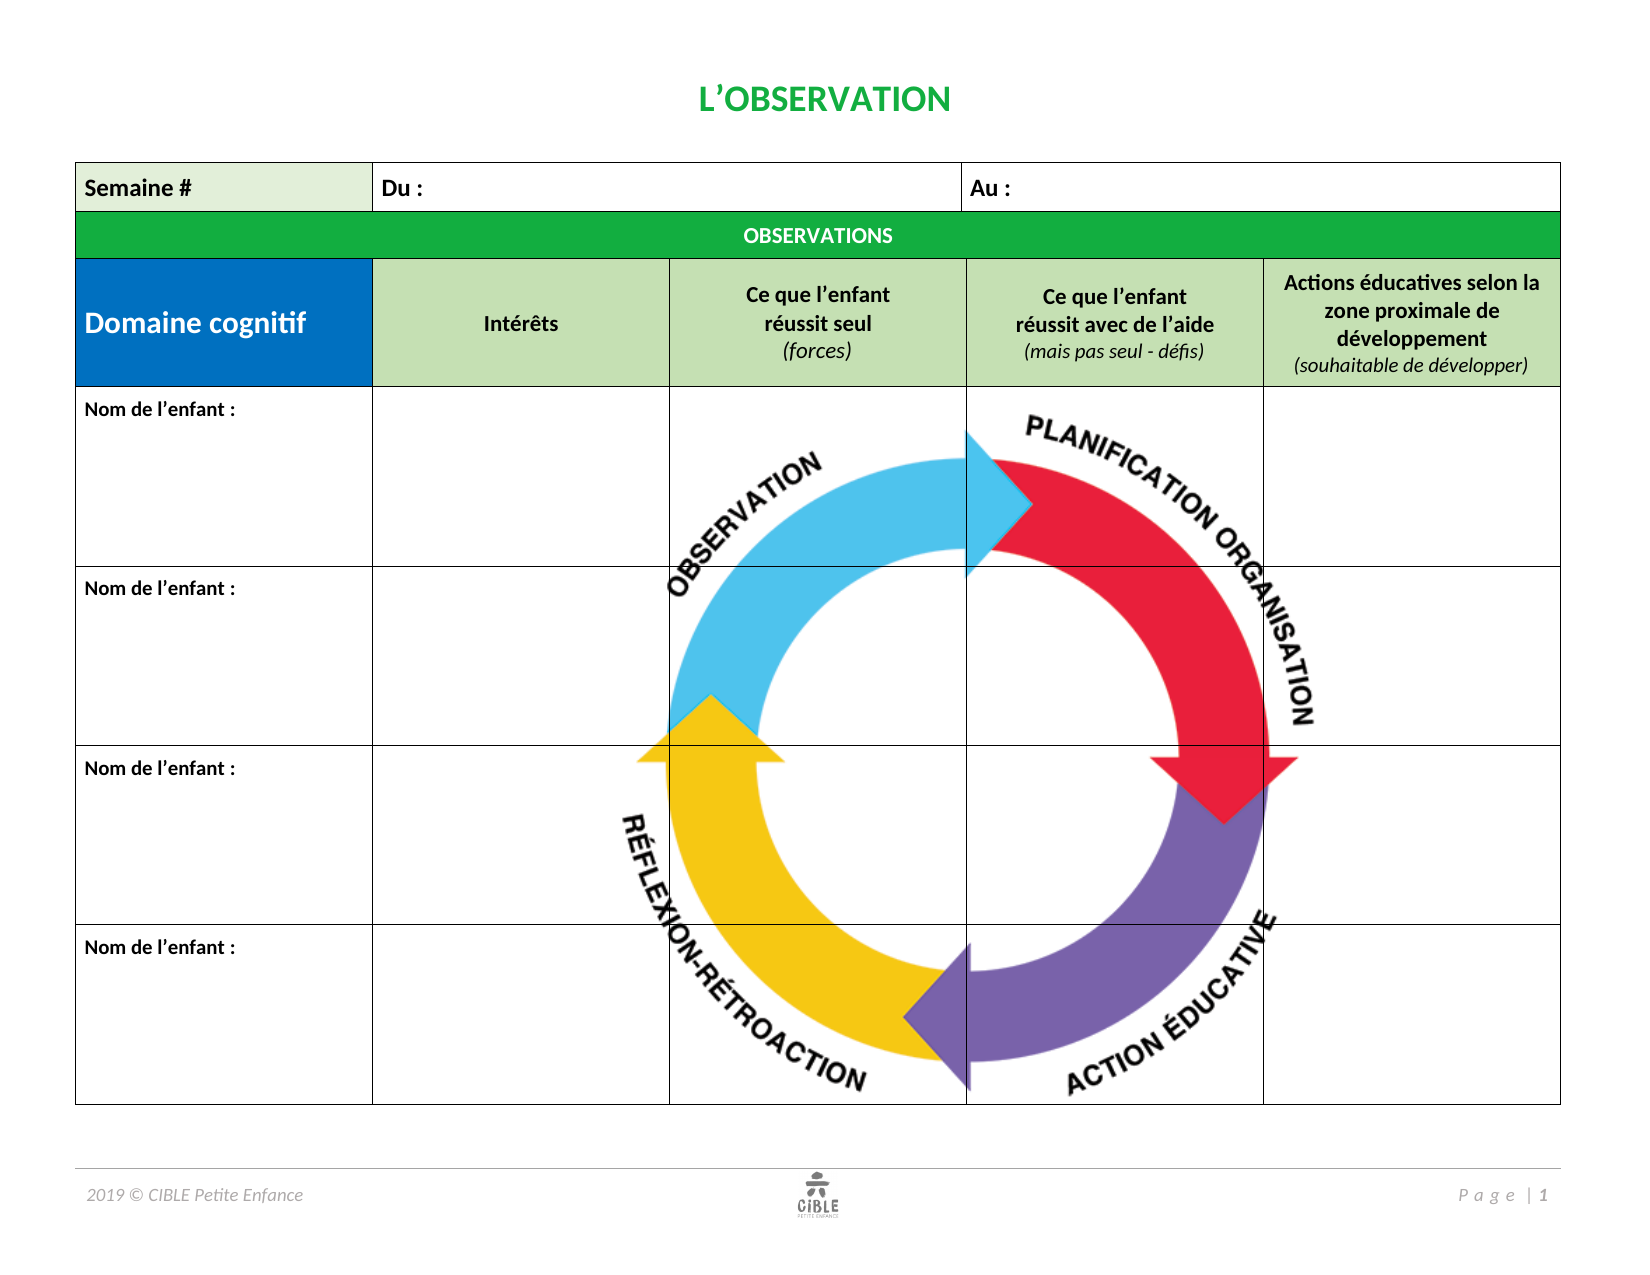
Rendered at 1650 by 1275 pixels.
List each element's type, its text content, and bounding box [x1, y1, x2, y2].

table_header Semaine # [76, 163, 372, 211]
table_cell [670, 746, 966, 924]
table_cell [670, 925, 966, 1104]
table_cell [967, 387, 1263, 566]
table_cell [967, 925, 1263, 1104]
table_cell [373, 746, 669, 924]
table_cell [1264, 387, 1560, 566]
table_cell [670, 387, 966, 566]
table_cell Nom de l’enfant : [76, 925, 372, 1104]
table_cell Nom de l’enfant : [76, 387, 372, 566]
table_cell Nom de l’enfant : [76, 567, 372, 745]
table_cell [670, 567, 966, 745]
table_cell Ce que l’enfant réussit seul (forces) [670, 259, 966, 386]
table_cell [967, 746, 1263, 924]
table_cell Nom de l’enfant : [76, 746, 372, 924]
table_cell OBSERVATIONS [76, 212, 1560, 258]
table_cell [373, 925, 669, 1104]
table_cell [373, 567, 669, 745]
table_cell [967, 567, 1263, 745]
table_cell Ce que l’enfant réussit avec de l’aide (mais pas seul - défis) [967, 259, 1263, 386]
table_header Au : [962, 163, 1560, 211]
table_cell [373, 387, 669, 566]
table_cell Actions éducatives selon la zone proximale de développement (souhaitable de développer) [1264, 259, 1560, 386]
table_cell [1264, 746, 1560, 924]
picture [797, 1171, 839, 1218]
table_cell [1264, 567, 1560, 745]
table_cell Domaine cognitif [76, 259, 372, 386]
text L’OBSERVATION [75, 75, 1575, 121]
table_header Du : [373, 163, 961, 211]
table_cell [1264, 925, 1560, 1104]
table_cell Intérêts [373, 259, 669, 386]
